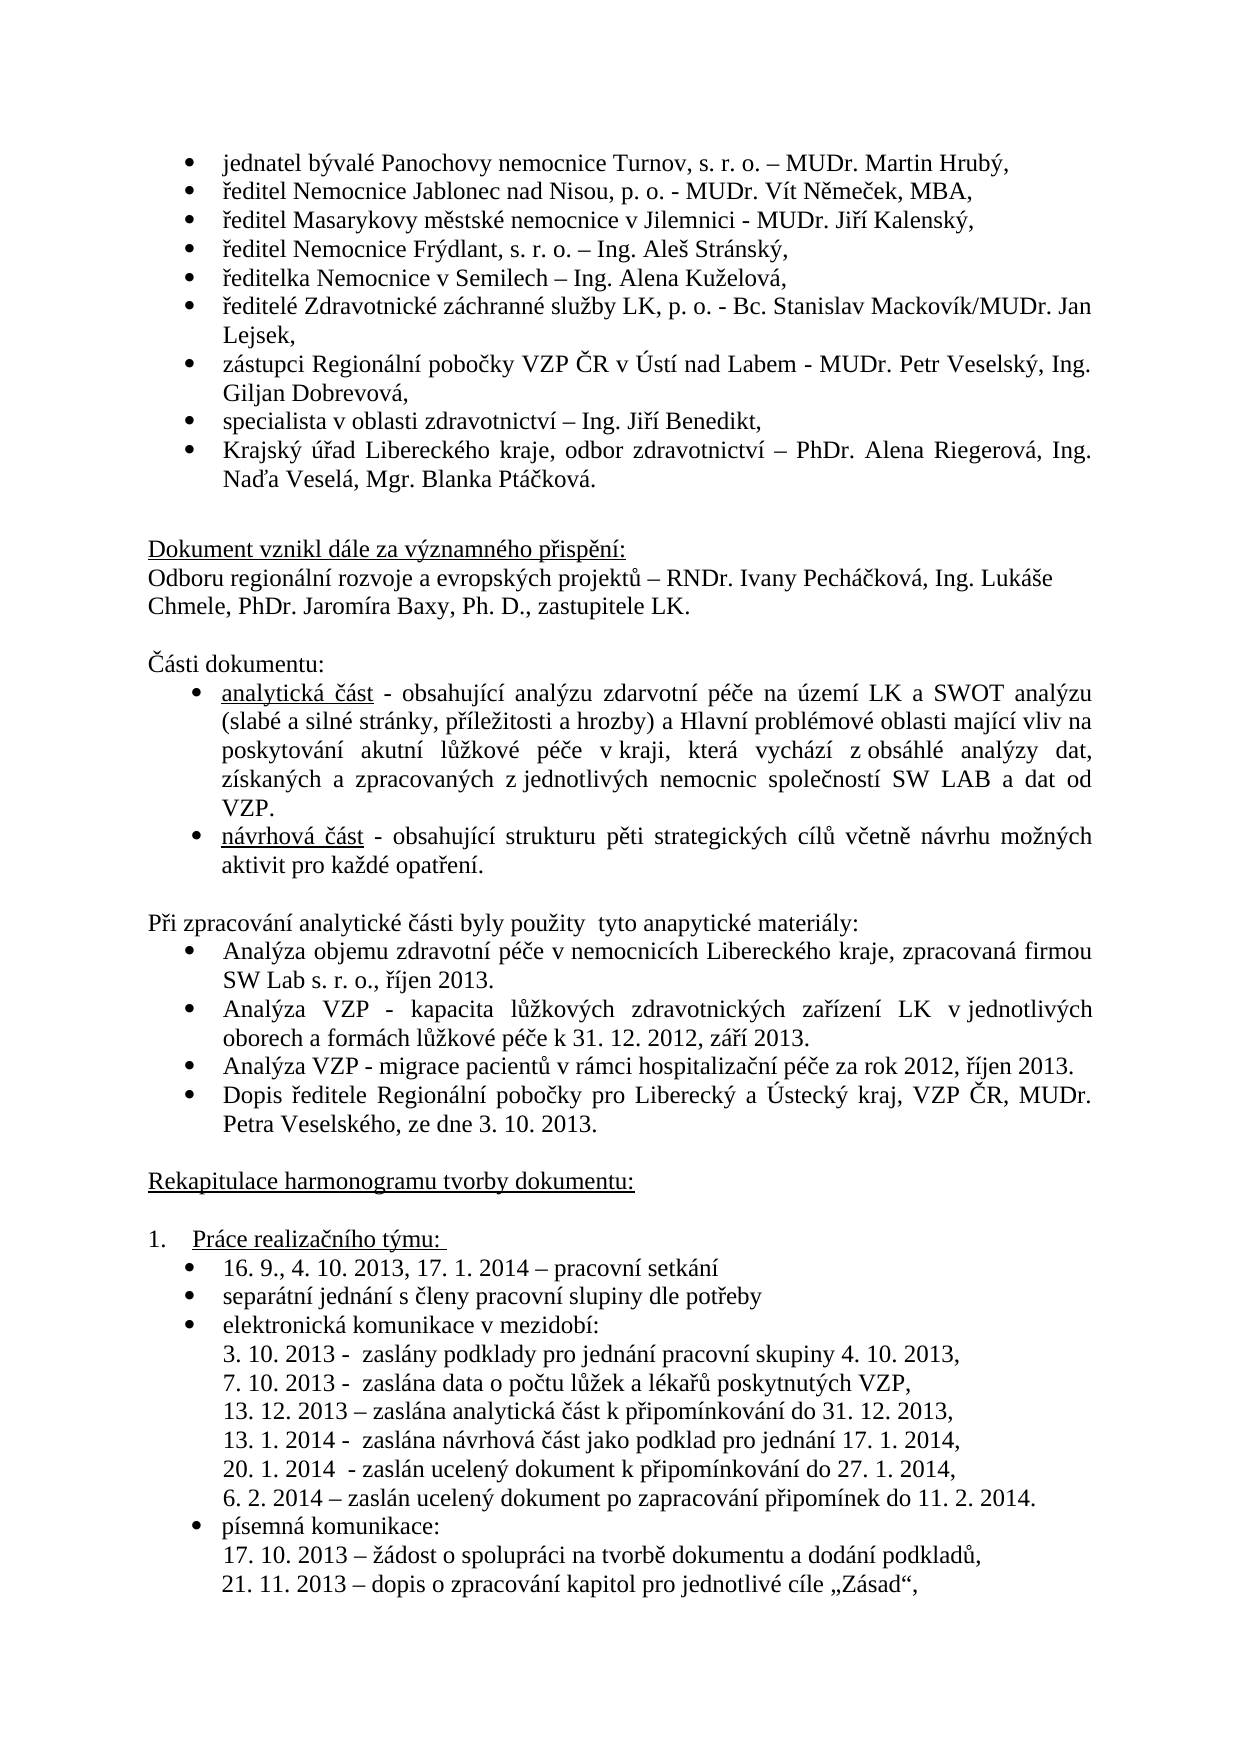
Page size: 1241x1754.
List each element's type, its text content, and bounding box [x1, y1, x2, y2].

list ředitel Nemocnice Frýdlant, s. r. o. – Ing. Aleš Stránský, [185, 234, 1093, 263]
list ředitelka Nemocnice v Semilech – Ing. Alena Kuželová, [185, 263, 1093, 291]
list Práce realizačního týmu: [148, 1224, 1093, 1253]
text 6. 2. 2014 – zaslán ucelený dokument po zapracování připomínek do 11. 2. 2014. [223, 1483, 1093, 1511]
text 3. 10. 2013 - zaslány podklady pro jednání pracovní skupiny 4. 10. 2013, [223, 1339, 1093, 1368]
list elektronická komunikace v mezidobí: [185, 1310, 1093, 1339]
text 13. 12. 2013 – zaslána analytická část k připomínkování do 31. 12. 2013, [223, 1396, 1093, 1425]
text 13. 1. 2014 - zaslána návrhová část jako podklad pro jednání 17. 1. 2014, [223, 1425, 1093, 1454]
text 20. 1. 2014 - zaslán ucelený dokument k připomínkování do 27. 1. 2014, [223, 1454, 1093, 1483]
text 21. 11. 2013 – dopis o zpracování kapitol pro jednotlivé cíle „Zásad“, [148, 1569, 1093, 1598]
list zástupci Regionální pobočky VZP ČR v Ústí nad Labem - MUDr. Petr Veselský, Ing. Giljan Dobrevová, [185, 349, 1093, 406]
text Dokument vznikl dále za významného přispění: Odboru regionální rozvoje a evropských projektů – RNDr. Ivany Pecháčková, Ing. Lukáše Chmele, PhDr. Jaromíra Baxy, Ph. D., zastupitele LK. [148, 534, 1093, 620]
list specialista v oblasti zdravotnictví – Ing. Jiří Benedikt, [185, 406, 1093, 435]
list Dopis ředitele Regionální pobočky pro Liberecký a Ústecký kraj, VZP ČR, MUDr. Petra Veselského, ze dne 3. 10. 2013. [185, 1080, 1093, 1138]
text Rekapitulace harmonogramu tvorby dokumentu: [148, 1166, 1093, 1195]
text Při zpracování analytické části byly použity tyto anapytické materiály: [148, 908, 1093, 936]
list písemná komunikace: [192, 1511, 1093, 1540]
text 17. 10. 2013 – žádost o spolupráci na tvorbě dokumentu a dodání podkladů, [223, 1540, 1093, 1569]
list jednatel bývalé Panochovy nemocnice Turnov, s. r. o. – MUDr. Martin Hrubý, [185, 148, 1093, 176]
list Krajský úřad Libereckého kraje, odbor zdravotnictví – PhDr. Alena Riegerová, Ing. Naďa Veselá, Mgr. Blanka Ptáčková. [185, 435, 1093, 493]
list 16. 9., 4. 10. 2013, 17. 1. 2014 – pracovní setkání [185, 1253, 1093, 1281]
list separátní jednání s členy pracovní slupiny dle potřeby [185, 1281, 1093, 1310]
list návrhová část - obsahující strukturu pěti strategických cílů včetně návrhu možných aktivit pro každé opatření. [192, 821, 1093, 879]
list Analýza VZP - migrace pacientů v rámci hospitalizační péče za rok 2012, říjen 2013. [185, 1051, 1093, 1080]
list ředitel Masarykovy městské nemocnice v Jilemnici - MUDr. Jiří Kalenský, [185, 205, 1093, 234]
list analytická část - obsahující analýzu zdarvotní péče na území LK a SWOT analýzu (slabé a silné stránky, příležitosti a hrozby) a Hlavní problémové oblasti mající vliv na poskytování akutní lůžkové péče v kraji, která vychází z obsáhlé analýzy dat, získaných a zpracovaných z jednotlivých nemocnic společností SW LAB a dat od VZP. [192, 678, 1093, 821]
text 7. 10. 2013 - zaslána data o počtu lůžek a lékařů poskytnutých VZP, [223, 1368, 1093, 1396]
list Analýza VZP - kapacita lůžkových zdravotnických zařízení LK v jednotlivých oborech a formách lůžkové péče k 31. 12. 2012, září 2013. [185, 994, 1093, 1051]
list Analýza objemu zdravotní péče v nemocnicích Libereckého kraje, zpracovaná firmou SW Lab s. r. o., říjen 2013. [185, 936, 1093, 994]
text Části dokumentu: [148, 649, 1093, 678]
list ředitel Nemocnice Jablonec nad Nisou, p. o. - MUDr. Vít Němeček, MBA, [185, 176, 1093, 205]
list ředitelé Zdravotnické záchranné služby LK, p. o. - Bc. Stanislav Mackovík/MUDr. Jan Lejsek, [185, 291, 1093, 349]
